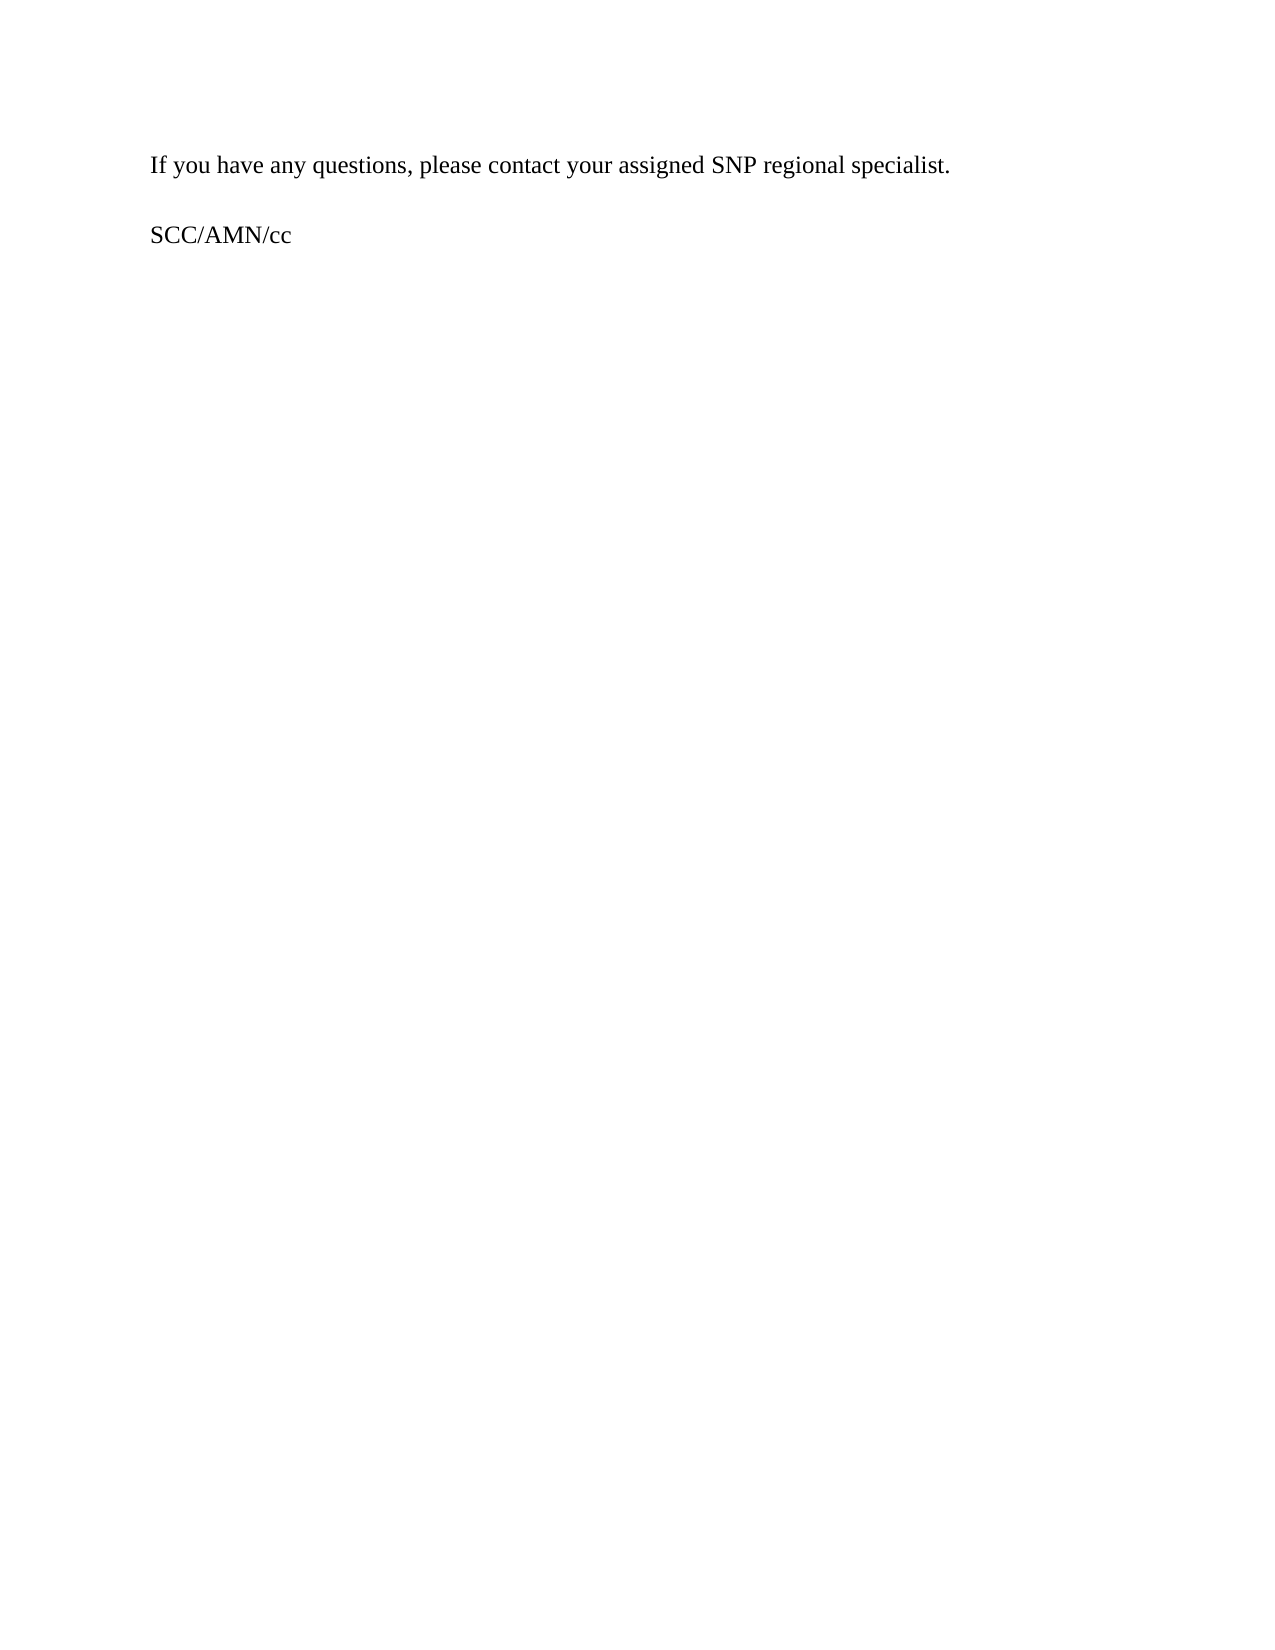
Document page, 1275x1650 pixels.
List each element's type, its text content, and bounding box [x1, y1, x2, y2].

text SCC/AMN/cc [150, 221, 1125, 249]
text If you have any questions, please contact your assigned SNP regional specialist. [150, 150, 1125, 179]
